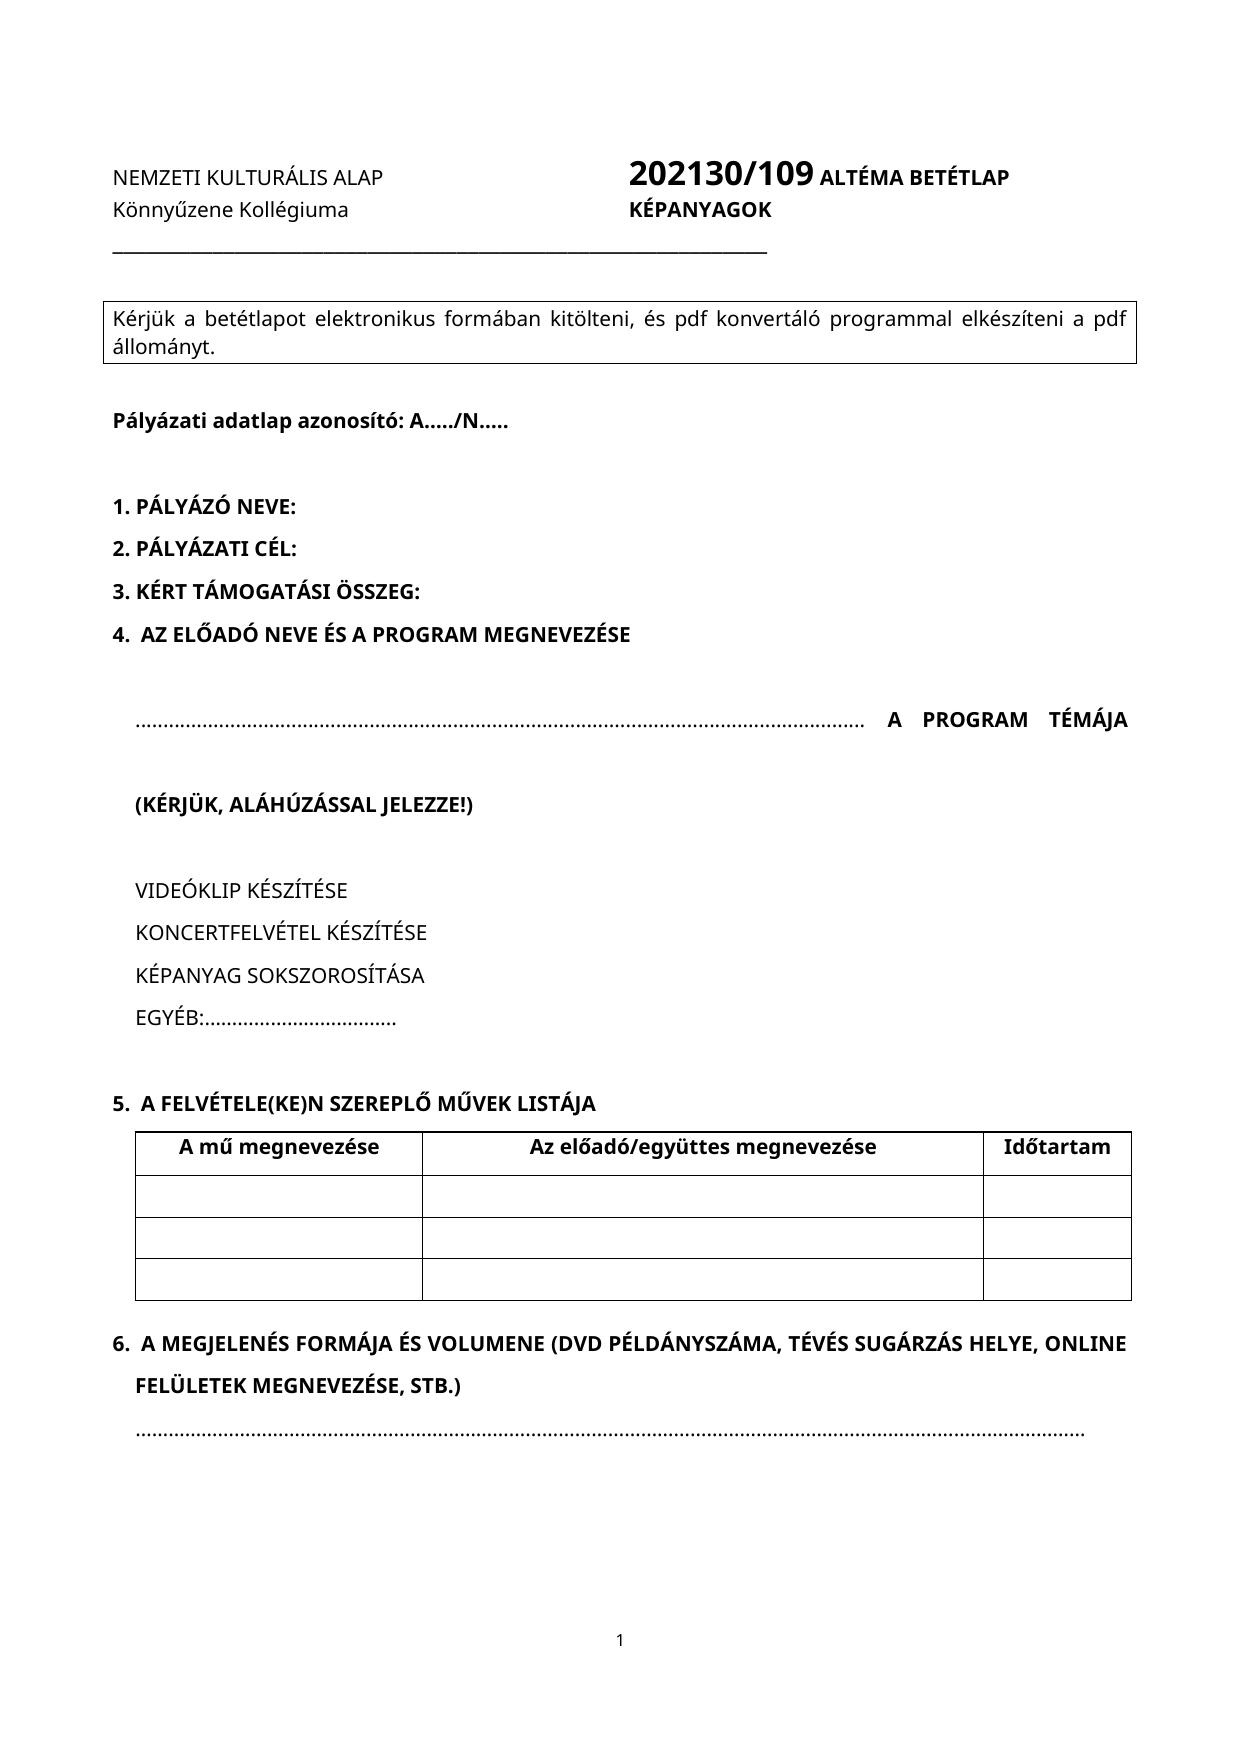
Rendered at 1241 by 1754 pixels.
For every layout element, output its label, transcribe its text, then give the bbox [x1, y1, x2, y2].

text Pályázati adatlap azonosító: A…../N….. [112, 406, 1128, 435]
table_cell [136, 1176, 422, 1217]
text VIDEÓKLIP KÉSZÍTÉSE [135, 876, 1128, 904]
table_header Időtartam [984, 1133, 1131, 1175]
text 1. PÁLYÁZÓ NEVE: [112, 492, 1128, 520]
table_cell [136, 1218, 422, 1258]
table_header Az előadó/együttes megnevezése [423, 1133, 983, 1175]
table_cell [423, 1218, 983, 1258]
text EGYÉB:…………………………….. [135, 1003, 1128, 1032]
table_cell [136, 1259, 422, 1299]
table_cell [984, 1176, 1131, 1217]
table_cell [423, 1176, 983, 1217]
text ................................................................................................................................... A PROGRAM TÉMÁJA (KÉRJÜK, ALÁHÚZÁSSAL JELEZZE!) [135, 705, 1128, 819]
text Kérjük a betétlapot elektronikus formában kitölteni, és pdf konvertáló programmal elkészíteni a pdf állományt. [104, 302, 1136, 363]
list A MEGJELENÉS FORMÁJA ÉS VOLUMENE (DVD PÉLDÁNYSZÁMA, TÉVÉS SUGÁRZÁS HELYE, ONLINE FELÜLETEK MEGNEVEZÉSE, STB.) [112, 1329, 1128, 1400]
text 3. KÉRT TÁMOGATÁSI ÖSSZEG: [112, 577, 1128, 606]
text ___________________________________________________________ [112, 224, 1128, 258]
text KÉPANYAG SOKSZOROSÍTÁSA [135, 961, 1128, 989]
table_cell [984, 1218, 1131, 1258]
text ……………………………………..………………………………………………………………………………………………………………… [135, 1414, 1128, 1443]
text Könnyűzene Kollégiuma KÉPANYAGOK [112, 195, 1128, 224]
text KONCERTFELVÉTEL KÉSZÍTÉSE [135, 918, 1128, 947]
table_cell [423, 1259, 983, 1299]
text NEMZETI KULTURÁLIS ALAP 202130/109 ALTÉMA BETÉTLAP [112, 150, 1128, 195]
list AZ ELŐADÓ NEVE ÉS A PROGRAM MEGNEVEZÉSE [112, 620, 1128, 648]
list A FELVÉTELE(KE)N SZEREPLŐ MŰVEK LISTÁJA [112, 1089, 1128, 1117]
table_cell [984, 1259, 1131, 1299]
table_header A mű megnevezése [136, 1133, 422, 1175]
text 2. PÁLYÁZATI CÉL: [112, 534, 1128, 563]
